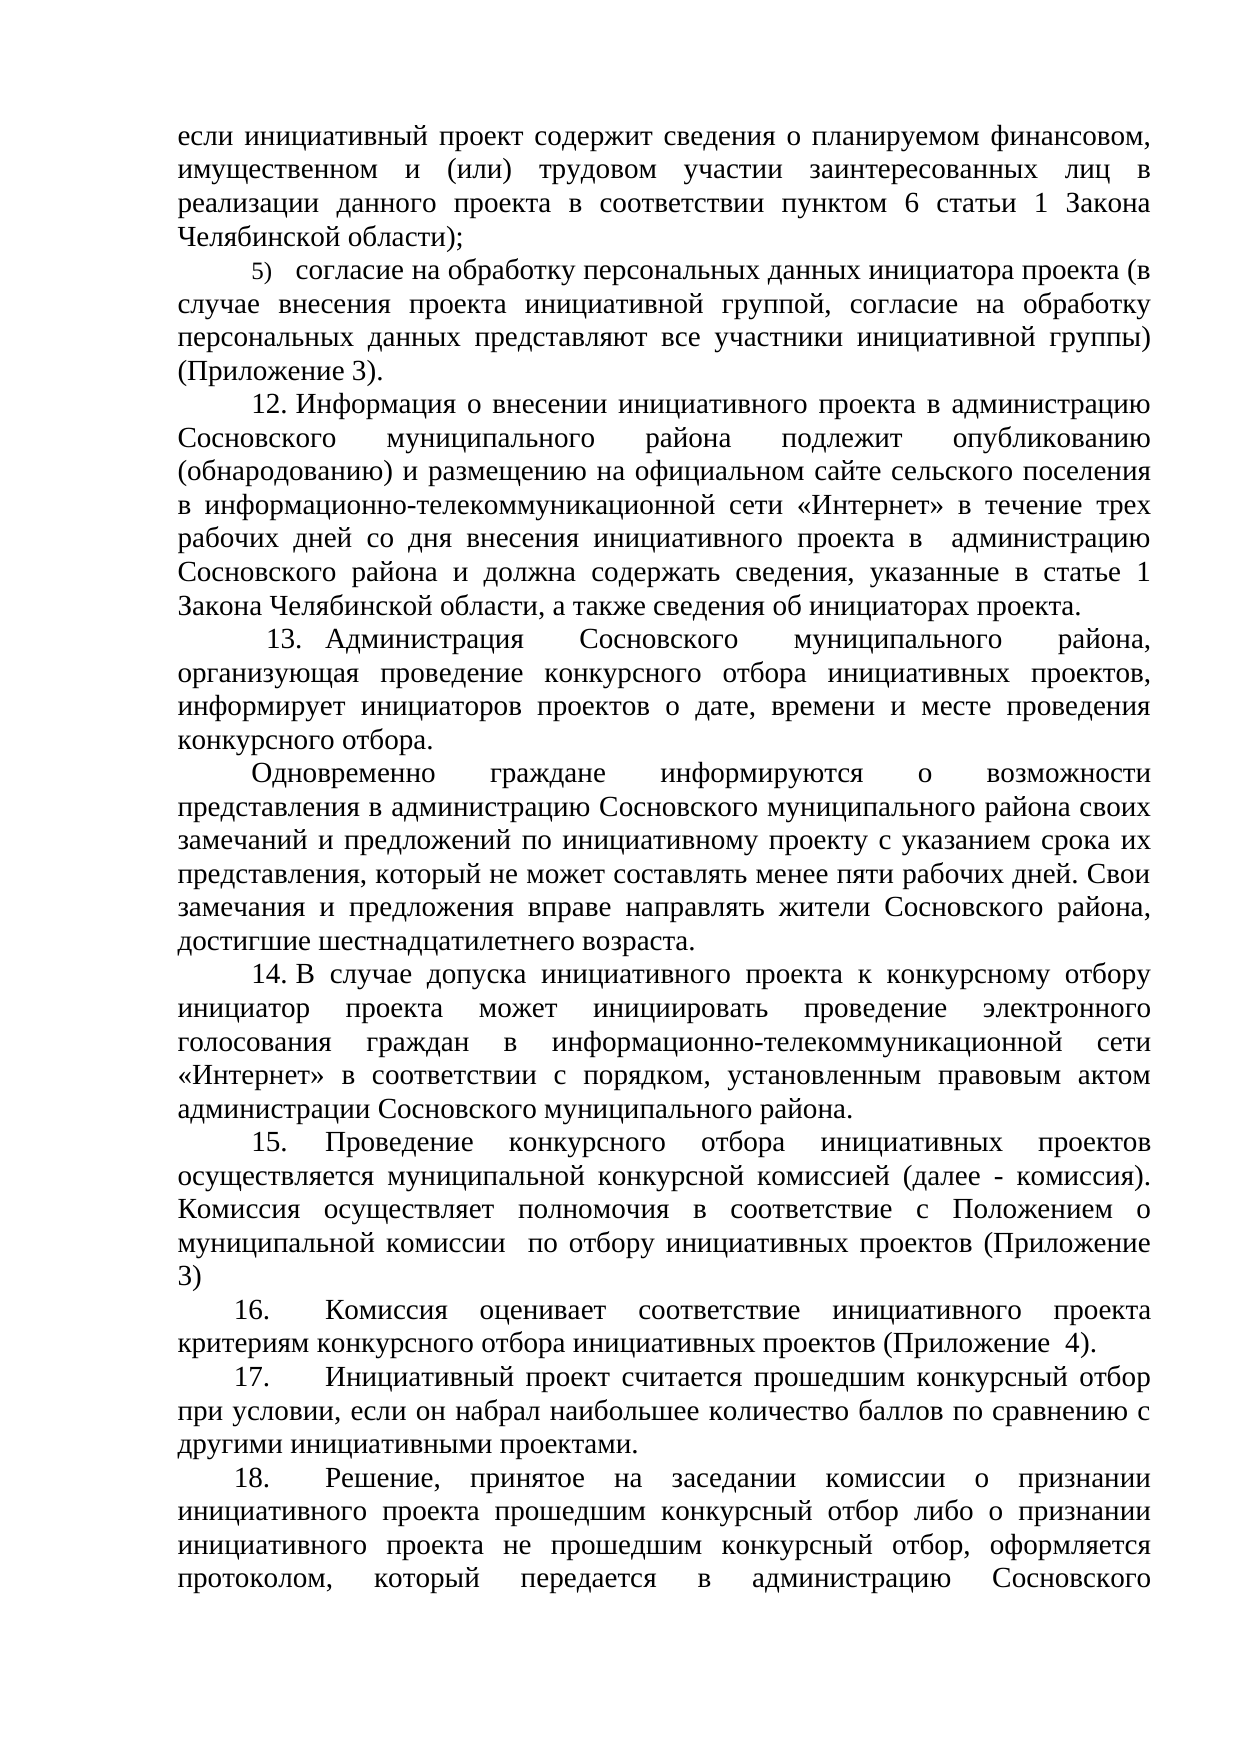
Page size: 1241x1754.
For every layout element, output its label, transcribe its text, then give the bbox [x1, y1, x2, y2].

list Инициативный проект считается прошедшим конкурсный отбор при условии, если он набрал наибольшее количество баллов по сравнению с другими инициативными проектами. [177, 1359, 1152, 1460]
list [177, 1460, 1152, 1594]
list Комиссия оценивает соответствие инициативного проекта критериям конкурсного отбора инициативных проектов (Приложение 4). [177, 1292, 1152, 1359]
list Проведение конкурсного отбора инициативных проектов осуществляется муниципальной конкурсной комиссией (далее - комиссия). Комиссия осуществляет полномочия в соответствие с Положением о муниципальной комиссии по отбору инициативных проектов (Приложение 3) [177, 1124, 1152, 1292]
list В случае допуска инициативного проекта к конкурсному отбору инициатор проекта может инициировать проведение электронного голосования граждан в информационно-телекоммуникационной сети «Интернет» в соответствии с порядком, установленным правовым актом администрации Сосновского муниципального района. [177, 957, 1152, 1124]
list согласие на обработку персональных данных инициатора проекта (в случае внесения проекта инициативной группой, согласие на обработку персональных данных представляют все участники инициативной группы) (Приложение 3). [177, 252, 1152, 386]
text Одновременно граждане информируются о возможности представления в администрацию Сосновского муниципального района своих замечаний и предложений по инициативному проекту с указанием срока их представления, который не может составлять менее пяти рабочих дней. Свои замечания и предложения вправе направлять жители Сосновского района, достигшие шестнадцатилетнего возраста. [177, 755, 1152, 957]
list Администрация Сосновского муниципального района, организующая проведение конкурсного отбора инициативных проектов, информирует инициаторов проектов о дате, времени и месте проведения конкурсного отбора. [177, 621, 1152, 755]
list Информация о внесении инициативного проекта в администрацию Сосновского муниципального района подлежит опубликованию (обнародованию) и размещению на официальном сайте сельского поселения в информационно-телекоммуникационной сети «Интернет» в течение трех рабочих дней со дня внесения инициативного проекта в администрацию Сосновского района и должна содержать сведения, указанные в статье 1 Закона Челябинской области, а также сведения об инициаторах проекта. [177, 386, 1152, 621]
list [177, 118, 1152, 252]
